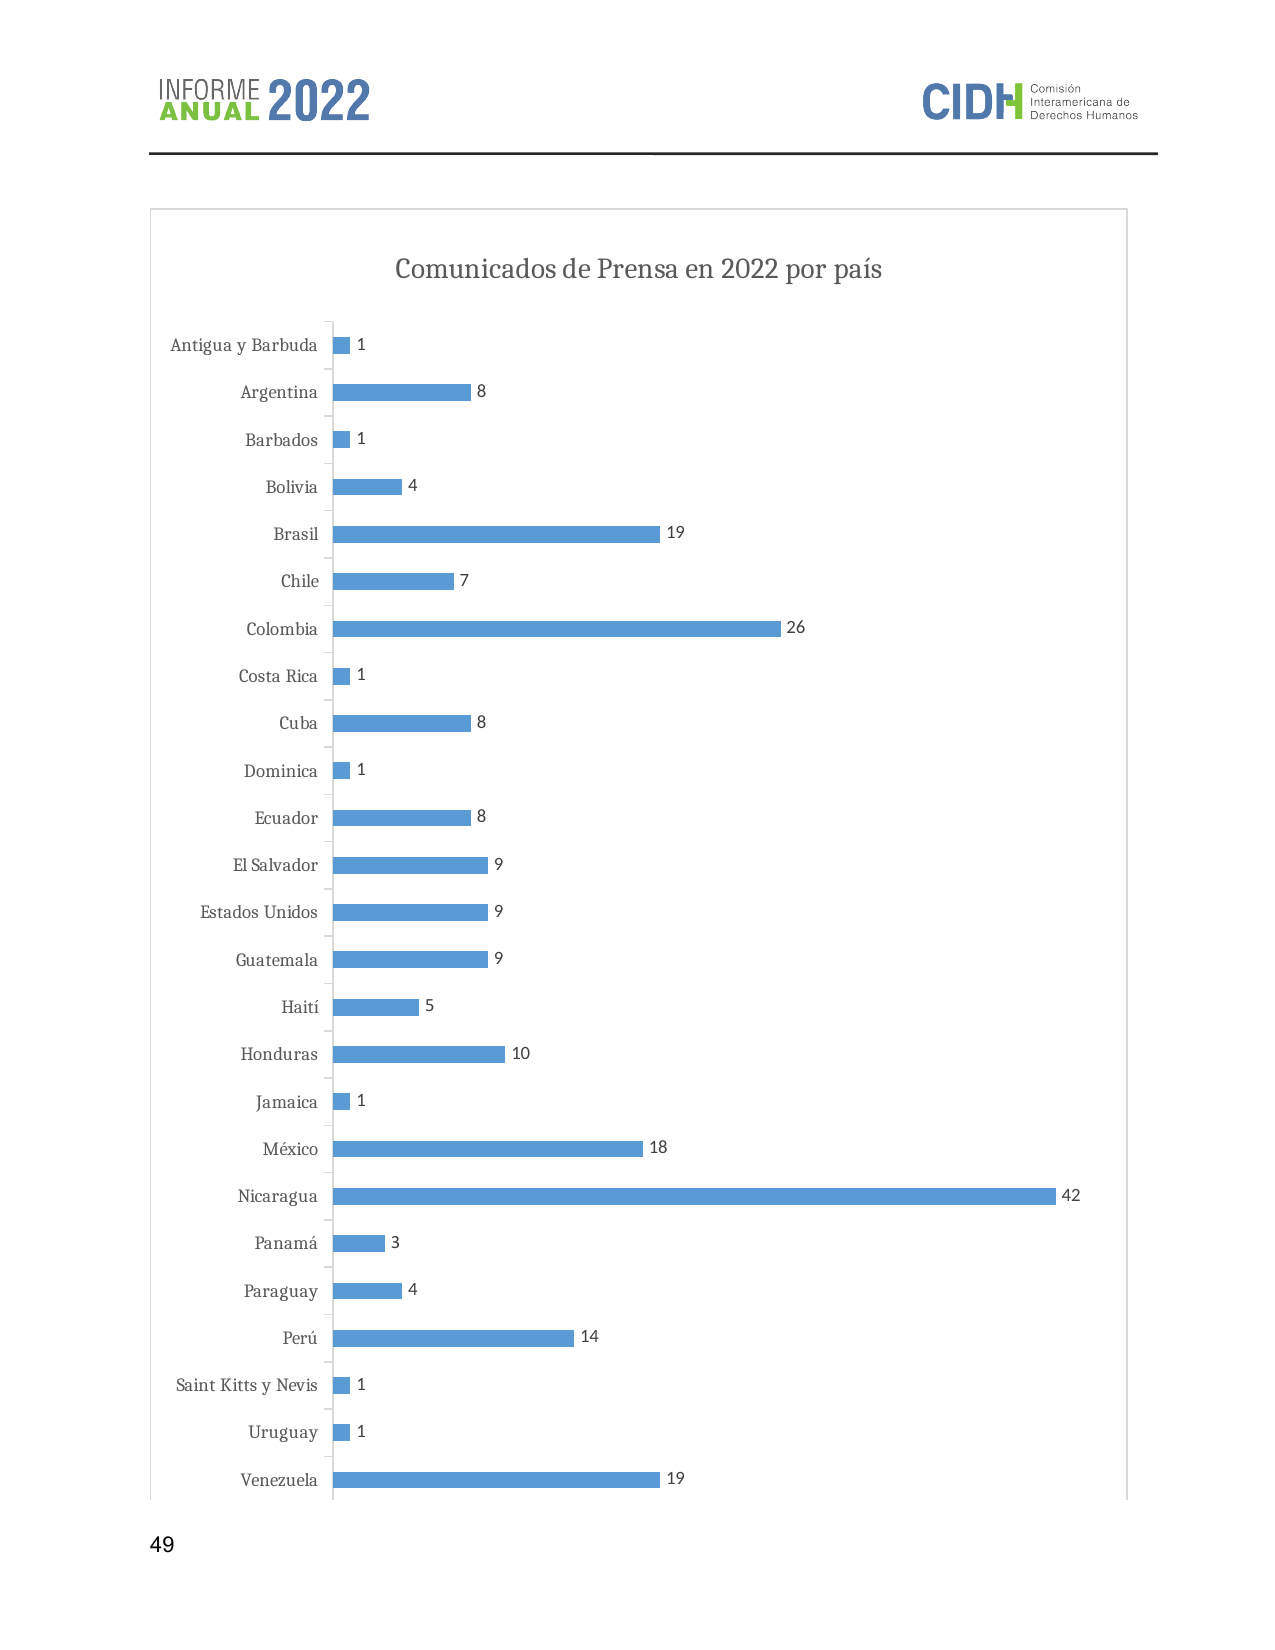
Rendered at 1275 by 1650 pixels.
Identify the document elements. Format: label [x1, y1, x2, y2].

picture [914, 73, 1158, 130]
picture [150, 73, 374, 126]
